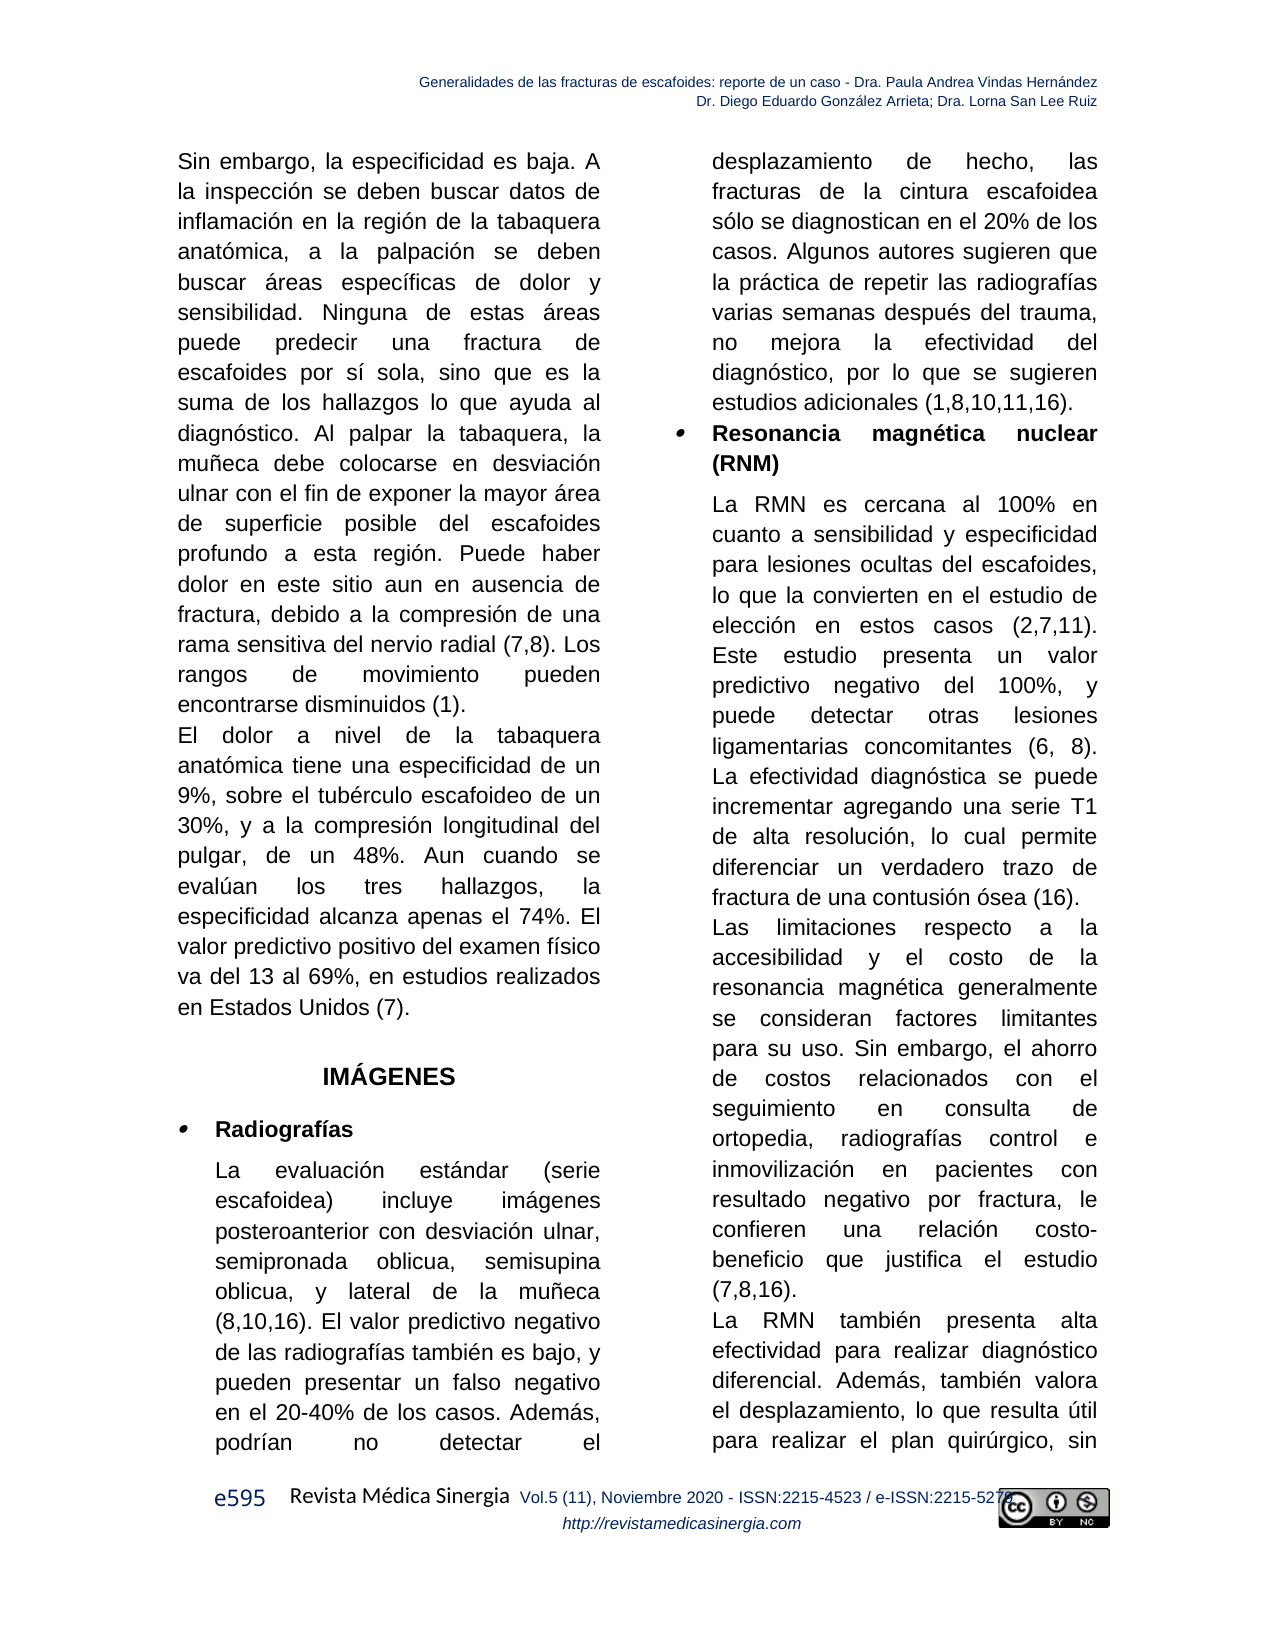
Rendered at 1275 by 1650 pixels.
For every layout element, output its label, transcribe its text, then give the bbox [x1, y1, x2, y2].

text Las limitaciones respecto a la accesibilidad y el costo de la resonancia magnética generalmente se consideran factores limitantes para su uso. Sin embargo, el ahorro de costos relacionados con el seguimiento en consulta de ortopedia, radiografías control e inmovilización en pacientes con resultado negativo por fractura, le confieren una relación costo-beneficio que justifica el estudio (7,8,16). [712, 914, 1098, 1303]
list La RMN es cercana al 100% en cuanto a sensibilidad y especificidad para lesiones ocultas del escafoides, lo que la convierten en el estudio de elección en estos casos (2,7,11). Este estudio presenta un valor predictivo negativo del 100%, y puede detectar otras lesiones ligamentarias concomitantes (6, 8). La efectividad diagnóstica se puede incrementar agregando una serie T1 de alta resolución, lo cual permite diferenciar un verdadero trazo de fractura de una contusión ósea (16). [712, 491, 1098, 910]
list La evaluación estándar (serie escafoidea) incluye imágenes posteroanterior con desviación ulnar, semipronada oblicua, semisupina oblicua, y lateral de la muñeca (8,10,16). El valor predictivo negativo de las radiografías también es bajo, y pueden presentar un falso negativo en el 20-40% de los casos. Además, podrían no detectar el desplazamiento de hecho, las fracturas de la cintura escafoidea sólo se diagnostican en el 20% de los casos. Algunos autores sugieren que la práctica de repetir las radiografías varias semanas después del trauma, no mejora la efectividad del diagnóstico, por lo que se sugieren estudios adicionales (1,8,10,11,16). [712, 148, 1098, 416]
text IMÁGENES [177, 1062, 601, 1091]
text El dolor a nivel de la tabaquera anatómica tiene una especificidad de un 9%, sobre el tubérculo escafoideo de un 30%, y a la compresión longitudinal del pulgar, de un 48%. Aun cuando se evalúan los tres hallazgos, la especificidad alcanza apenas el 74%. El valor predictivo positivo del examen físico va del 13 al 69%, en estudios realizados en Estados Unidos (7). [177, 722, 601, 1020]
list Resonancia magnética nuclear (RNM) [674, 419, 1098, 476]
list La evaluación estándar (serie escafoidea) incluye imágenes posteroanterior con desviación ulnar, semipronada oblicua, semisupina oblicua, y lateral de la muñeca (8,10,16). El valor predictivo negativo de las radiografías también es bajo, y pueden presentar un falso negativo en el 20-40% de los casos. Además, podrían no detectar el desplazamiento de hecho, las fracturas de la cintura escafoidea sólo se diagnostican en el 20% de los casos. Algunos autores sugieren que la práctica de repetir las radiografías varias semanas después del trauma, no mejora la efectividad del diagnóstico, por lo que se sugieren estudios adicionales (1,8,10,11,16). [215, 1157, 601, 1456]
picture [998, 1488, 1110, 1528]
list Radiografías [177, 1116, 601, 1142]
